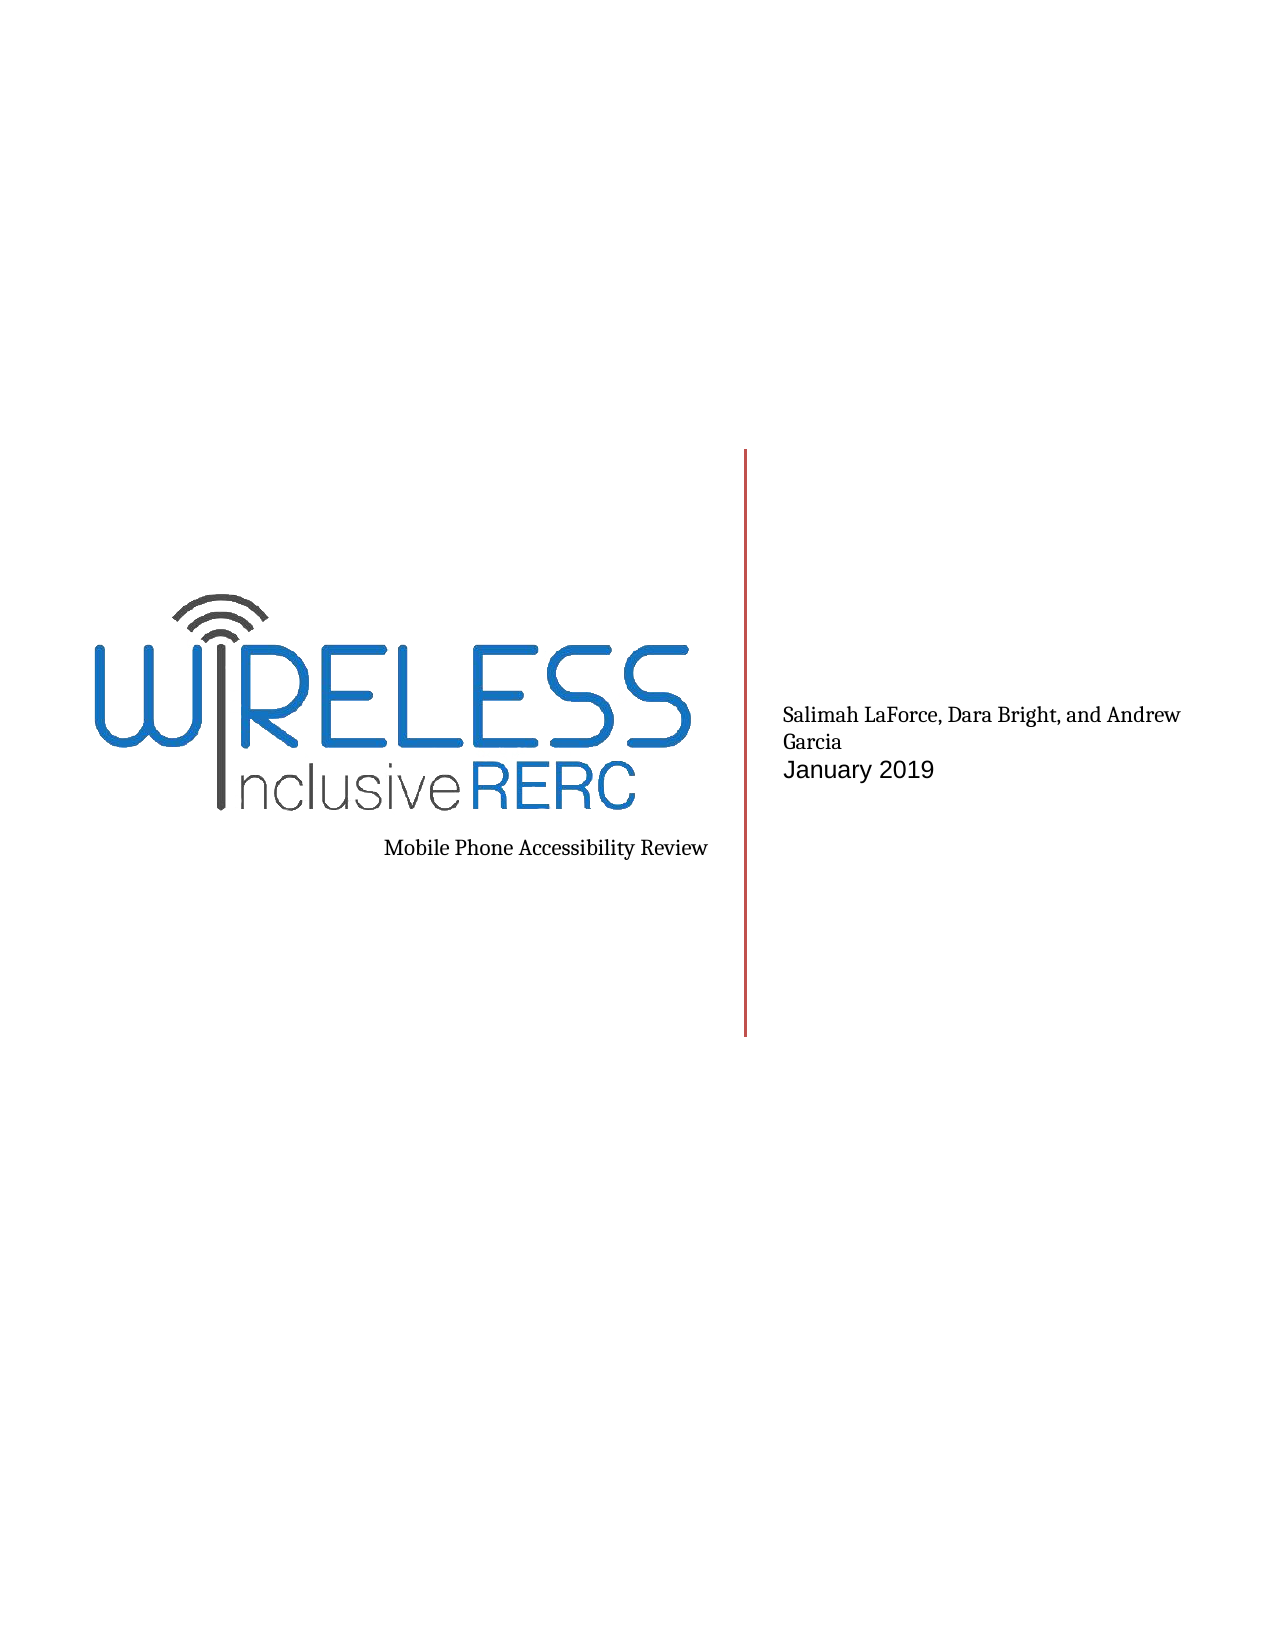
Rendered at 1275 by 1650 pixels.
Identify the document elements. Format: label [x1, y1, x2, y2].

picture [78, 584, 709, 831]
